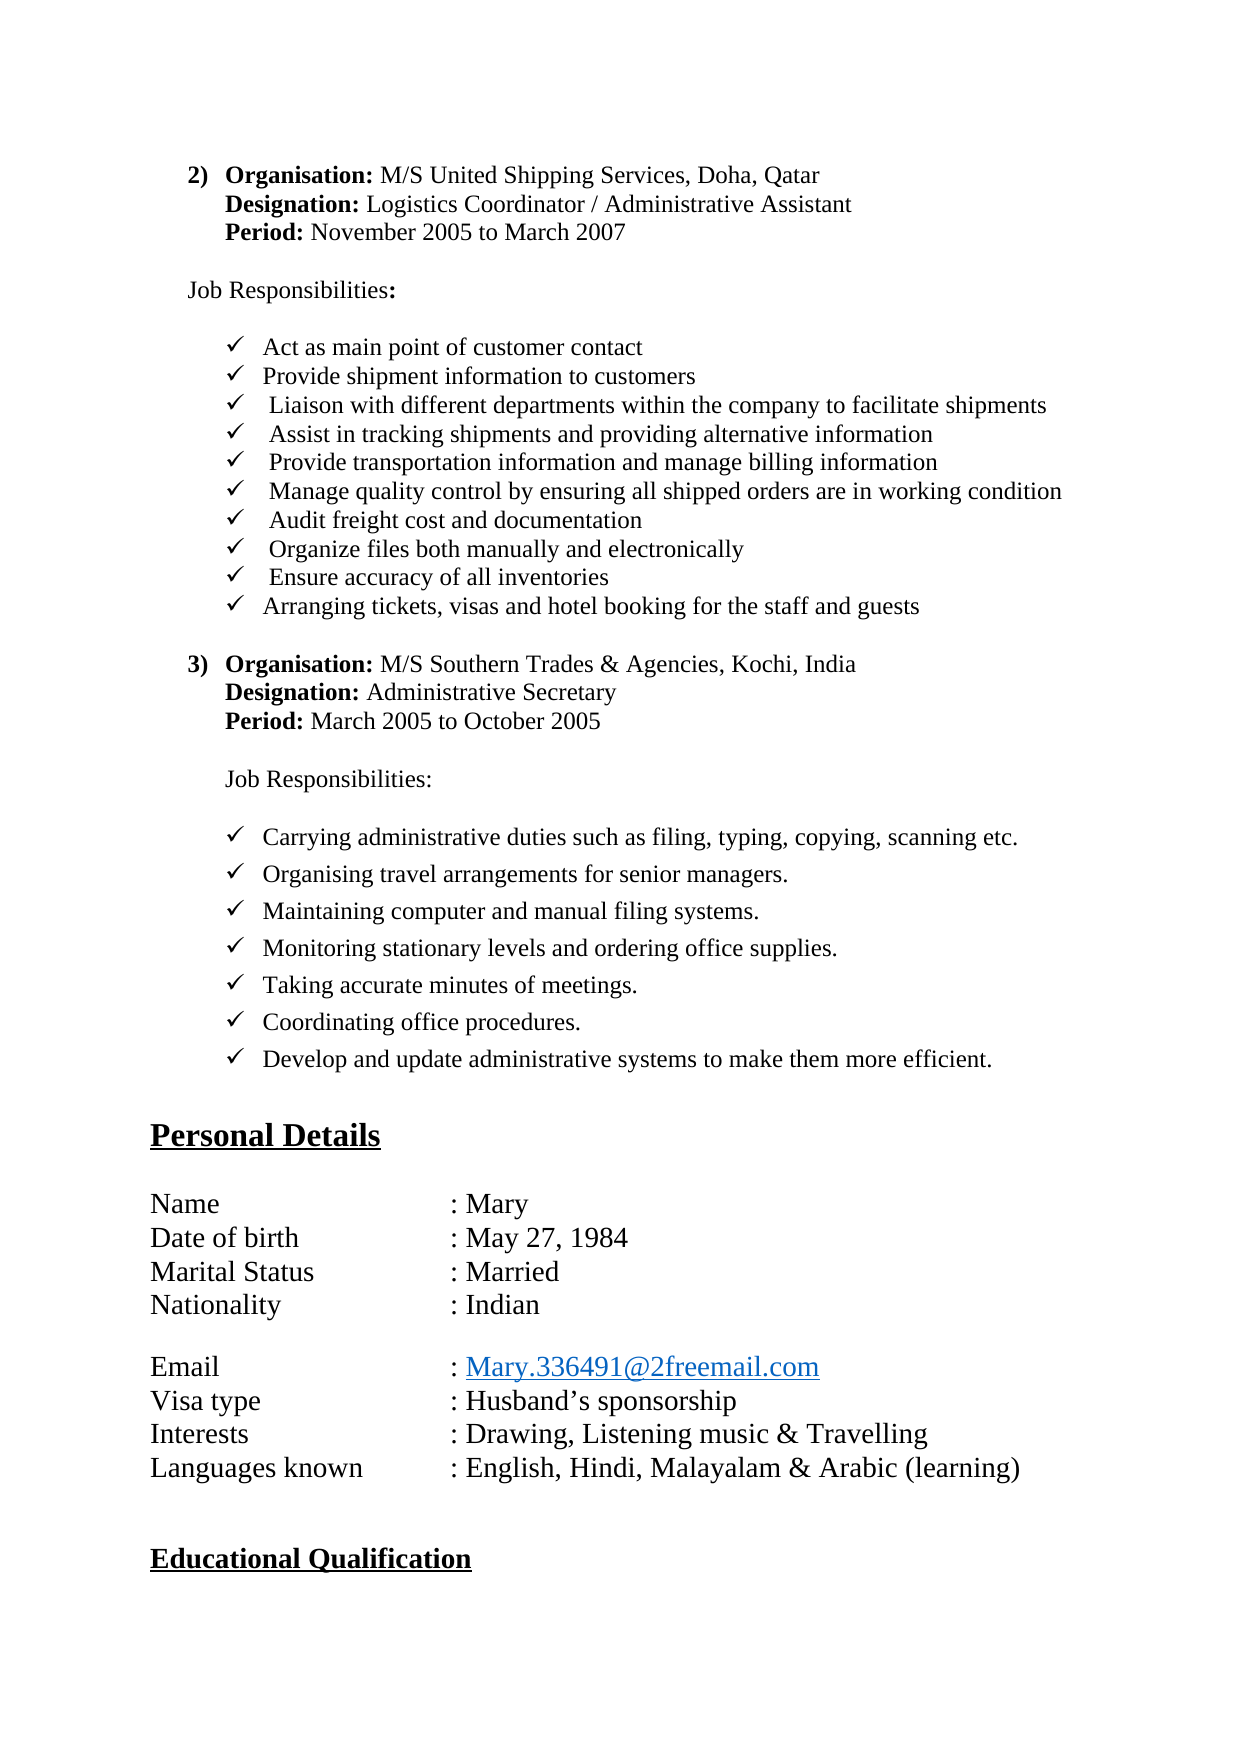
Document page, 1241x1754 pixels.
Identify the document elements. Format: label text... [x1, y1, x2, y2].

list Assist in tracking shipments and providing alternative information [225, 419, 1090, 447]
list Carrying administrative duties such as filing, typing, copying, scanning etc. [225, 822, 1090, 850]
text Job Responsibilities: [150, 275, 1090, 304]
list Organisation: M/S United Shipping Services, Doha, Qatar [187, 160, 1090, 189]
list Liaison with different departments within the company to facilitate shipments [225, 390, 1090, 419]
text Interests : Drawing, Listening music & Travelling [150, 1417, 1090, 1450]
text Educational Qualification [150, 1541, 1090, 1575]
text Visa type : Husband’s sponsorship [150, 1383, 1090, 1417]
text Designation: Administrative Secretary [150, 677, 1090, 706]
text Name : Mary [150, 1187, 1090, 1220]
list Provide transportation information and manage billing information [225, 447, 1090, 476]
list Audit freight cost and documentation [225, 505, 1090, 534]
list Organisation: M/S Southern Trades & Agencies, Kochi, India [187, 649, 1090, 677]
list Arranging tickets, visas and hotel booking for the staff and guests [225, 591, 1090, 620]
list Develop and update administrative systems to make them more efficient. [225, 1044, 1090, 1073]
list Manage quality control by ensuring all shipped orders are in working condition [225, 476, 1090, 505]
list Maintaining computer and manual filing systems. [225, 896, 1090, 924]
list Act as main point of customer contact [225, 332, 1090, 361]
text Period: November 2005 to March 2007 [150, 217, 1090, 246]
list Ensure accuracy of all inventories [225, 562, 1090, 591]
list Organising travel arrangements for senior managers. [225, 859, 1090, 887]
list Monitoring stationary levels and ordering office supplies. [225, 933, 1090, 962]
text Personal Details [150, 1115, 1090, 1153]
text Nationality : Indian [150, 1287, 1090, 1321]
text Designation: Logistics Coordinator / Administrative Assistant [150, 189, 1090, 217]
text Email : Mary.336491@2freemail.com [150, 1349, 1090, 1383]
list Provide shipment information to customers [225, 361, 1090, 390]
list Coordinating office procedures. [225, 1007, 1090, 1036]
text Date of birth : [150, 1220, 1090, 1254]
text Languages known : English, Hindi, Malayalam & Arabic (learning) [150, 1450, 1090, 1484]
text Marital Status : Married [150, 1254, 1090, 1287]
list Taking accurate minutes of meetings. [225, 970, 1090, 999]
text Period: March 2005 to October 2005 [225, 706, 1090, 735]
text Job Responsibilities: [150, 764, 1090, 792]
list Organize files both manually and electronically [225, 534, 1090, 562]
